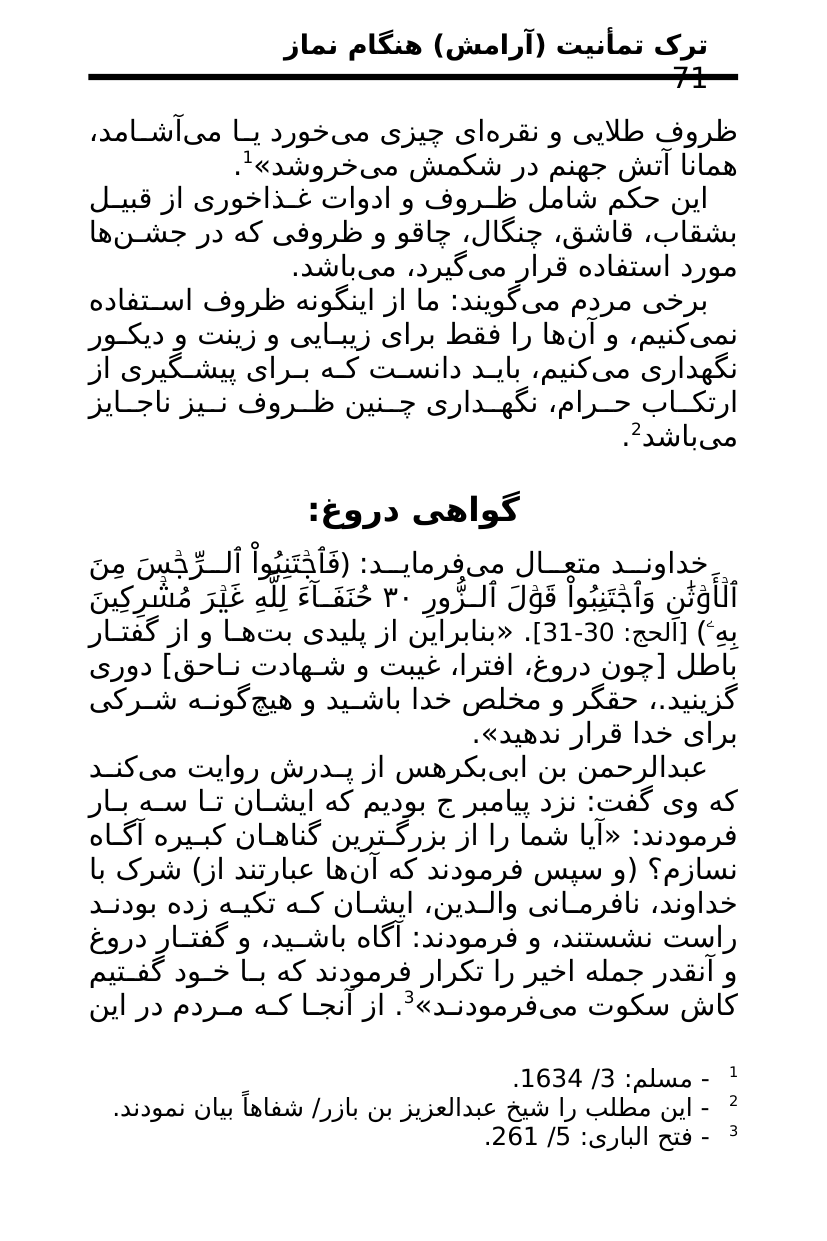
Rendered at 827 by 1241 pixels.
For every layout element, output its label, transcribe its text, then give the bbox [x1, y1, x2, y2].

text این حکم شامل ظروف و ادوات غذاخوری از قبیل بشقاب، قاشق، چنگال، چاقو و ظروفی که در جشن‌ها مورد استفاده قرار می‌گیرد، می‌باشد. [89, 182, 738, 284]
text گواهی دروغ: [89, 491, 738, 530]
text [89, 114, 738, 182]
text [89, 750, 738, 1022]
text خداوند متعال می‌فرماید: ﴿فَٱجۡتَنِبُواْ ٱلرِّجۡسَ مِنَ ٱلۡأَوۡثَٰنِ وَٱجۡتَنِبُواْ قَوۡلَ ٱلزُّورِ ٣٠ حُنَفَآءَ لِلَّهِ غَيۡرَ مُشۡرِكِينَ بِهِۦ﴾ [الحج: 30-31]. «بنابراین از پلیدی بت‌ها و از گفتار باطل [چون دروغ، افترا، غیبت و شهادت ناحق] دوری گزینید.، حقگر و مخلص خدا باشید و هیچ‌گونه شرکی برای خدا قرار ندهید». [89, 546, 738, 750]
text برخی مردم می‌گویند: ما از اینگونه ظروف استفاده نمی‌کنیم، و آن‌ها را فقط برای زیبایی و زینت و دیکور نگهداری می‌کنیم، باید دانست که برای پیشگیری از ارتکاب حرام، نگهداری چنین ظروف نیز ناجایز می‌باشد. [89, 284, 738, 453]
